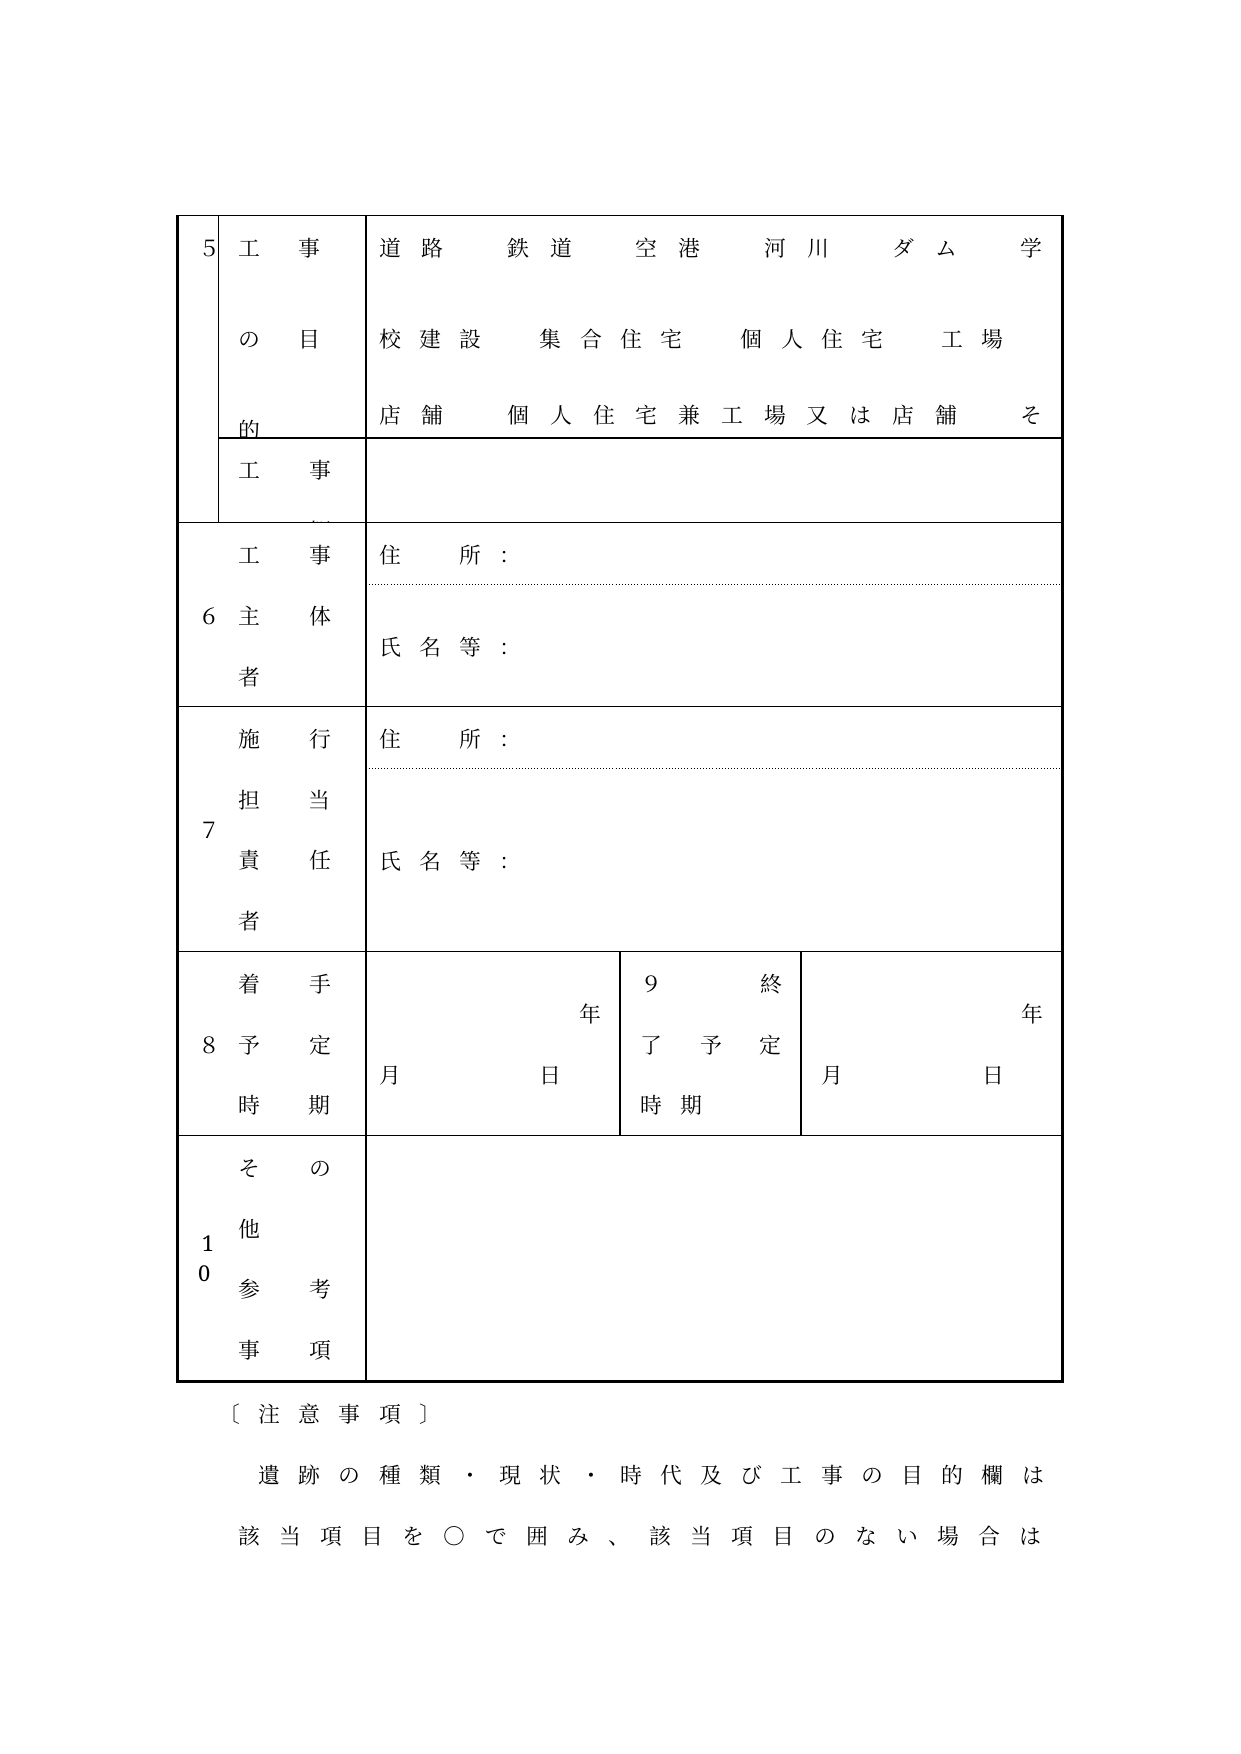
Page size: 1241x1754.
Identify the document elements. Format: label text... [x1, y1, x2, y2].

table_cell その他 参考事項 [219, 1136, 365, 1380]
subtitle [224, 1444, 1062, 1565]
table_cell [367, 439, 1061, 522]
table_cell ５ [179, 216, 218, 437]
table_cell 住 所： [367, 523, 1061, 584]
table_cell 工 事 の 目 的 [219, 216, 365, 437]
table_cell 着手予定時期 [219, 952, 365, 1135]
table_cell ６ [179, 523, 218, 706]
text 〔注意事項〕 [178, 1383, 1062, 1444]
table_cell 工事の概要 [219, 439, 365, 522]
table_cell 年 月 日 [367, 952, 619, 1135]
table_cell 氏名等： [367, 584, 1061, 706]
table_cell ９ 終了予定時期 [621, 952, 800, 1135]
table_cell [179, 437, 218, 522]
table_cell 氏名等： [367, 768, 1061, 951]
table_cell 道路 鉄道 空港 河川 ダム 学校建設 集合住宅 個人住宅 工場 店舗 個人住宅兼工場又は店舗 その他の建物（ ） 宅地造成 土地区画整理 公園造成 ゴルフ場 観光開発 ガス・水道・ 電気等 農業基盤整備事業（農道等を含む。） その他農業関係事業 土砂採取 その他開発（ ） [367, 216, 1061, 437]
table_cell 工事主体者 [219, 523, 365, 706]
table_cell ８ [179, 952, 218, 1135]
table_cell 住 所： [367, 707, 1061, 768]
table_cell 10 [179, 1136, 218, 1380]
table_cell [367, 1136, 1061, 1380]
table_cell 施行担当 責任者 [219, 707, 365, 951]
table_cell ７ [179, 707, 218, 951]
table_cell 年 月 日 [802, 952, 1061, 1135]
